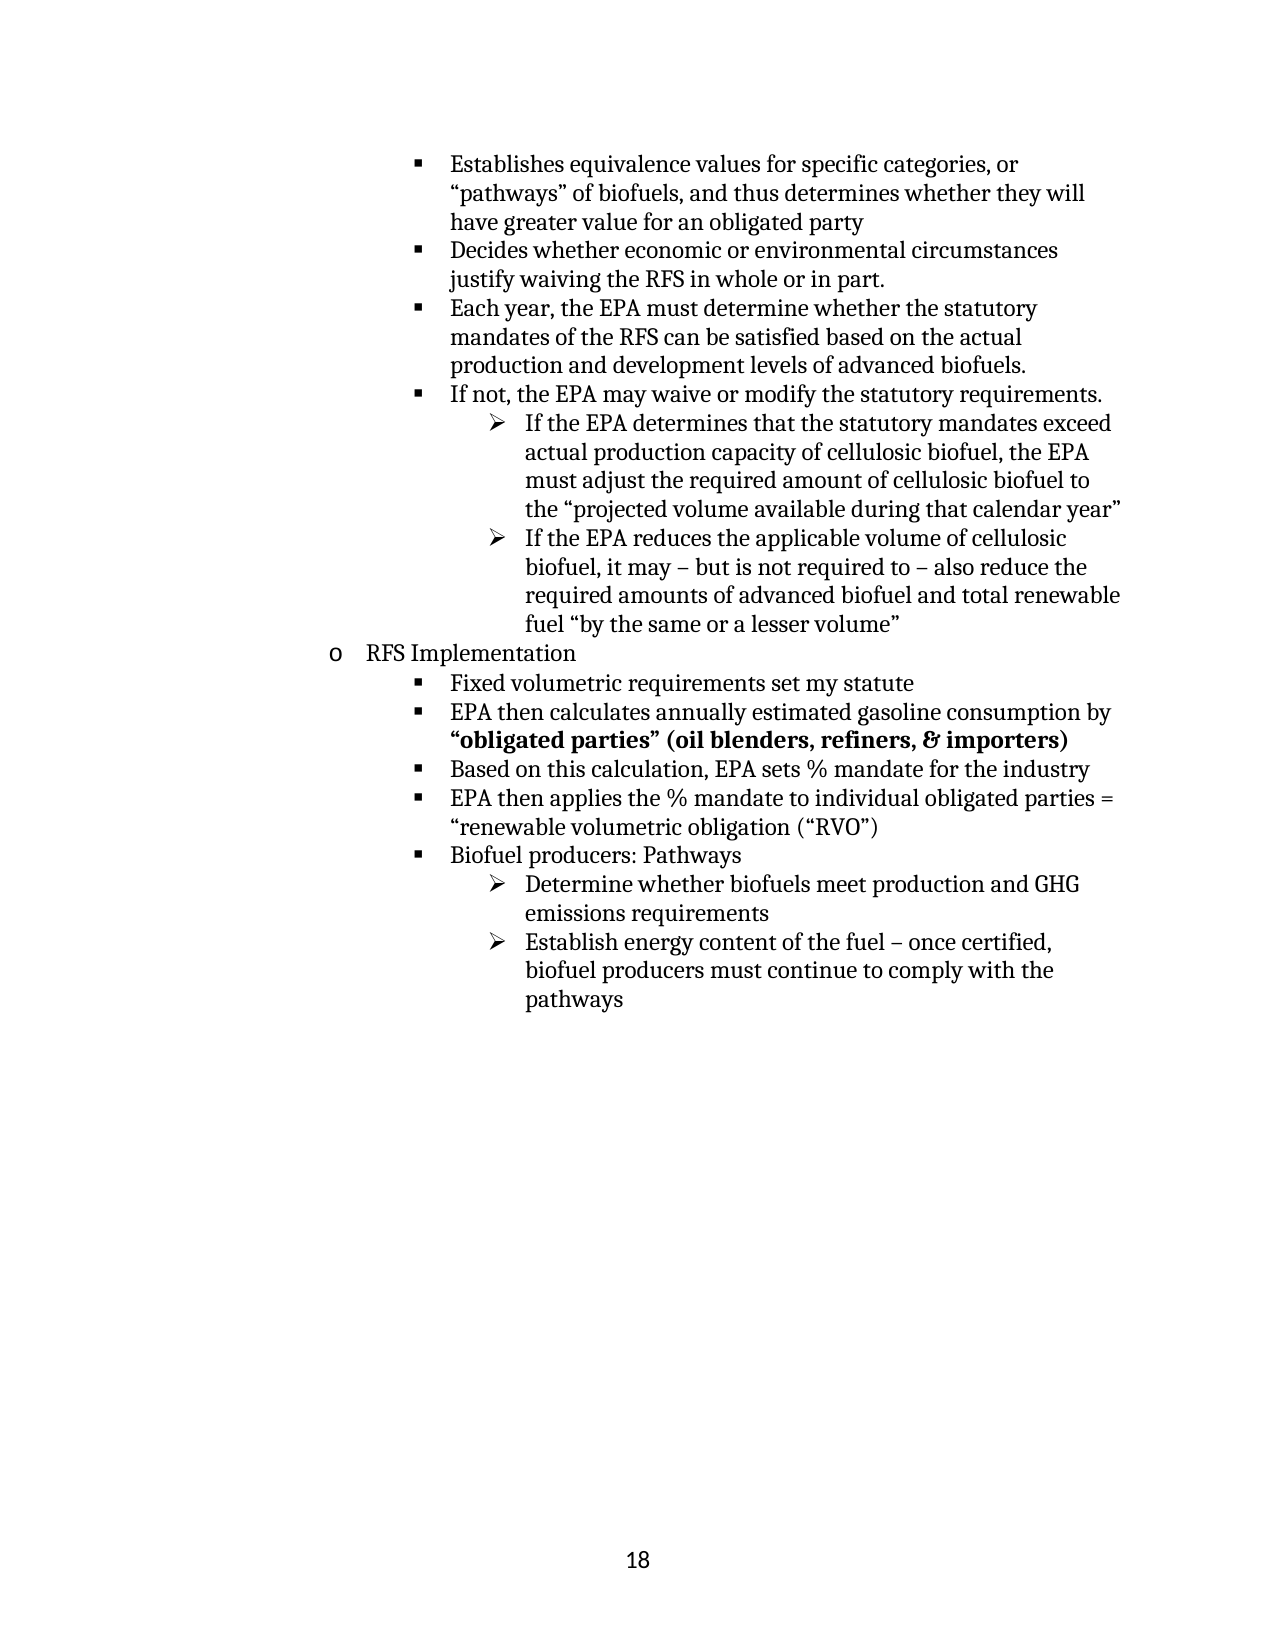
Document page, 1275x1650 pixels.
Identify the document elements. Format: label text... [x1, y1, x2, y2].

list RFS Implementation [328, 639, 1125, 669]
list Fixed volumetric requirements set my statute [412, 669, 1125, 697]
list Biofuel producers: Pathways [412, 841, 1125, 870]
list EPA then applies the % mandate to individual obligated parties = “renewable volumetric obligation (“RVO”) [412, 784, 1125, 841]
list EPA then calculates annually estimated gasoline consumption by “obligated parties” (oil blenders, refiners, & importers) [412, 697, 1125, 755]
list Each year, the EPA must determine whether the statutory mandates of the RFS can be satisfied based on the actual production and development levels of advanced biofuels. [412, 294, 1125, 380]
list If the EPA reduces the applicable volume of cellulosic biofuel, it may – but is not required to – also reduce the required amounts of advanced biofuel and total renewable fuel “by the same or a lesser volume” [487, 524, 1125, 639]
list Establish energy content of the fuel – once certified, biofuel producers must continue to comply with the pathways [487, 927, 1125, 1014]
list Decides whether economic or environmental circumstances justify waiving the RFS in whole or in part. [412, 236, 1125, 294]
list Establishes equivalence values for specific categories, or “pathways” of biofuels, and thus determines whether they will have greater value for an obligated party [412, 150, 1125, 236]
list If not, the EPA may waive or modify the statutory requirements. [412, 380, 1125, 409]
list Determine whether biofuels meet production and GHG emissions requirements [487, 870, 1125, 927]
list If the EPA determines that the statutory mandates exceed actual production capacity of cellulosic biofuel, the EPA must adjust the required amount of cellulosic biofuel to the “projected volume available during that calendar year” [487, 409, 1125, 524]
list Based on this calculation, EPA sets % mandate for the industry [412, 755, 1125, 784]
